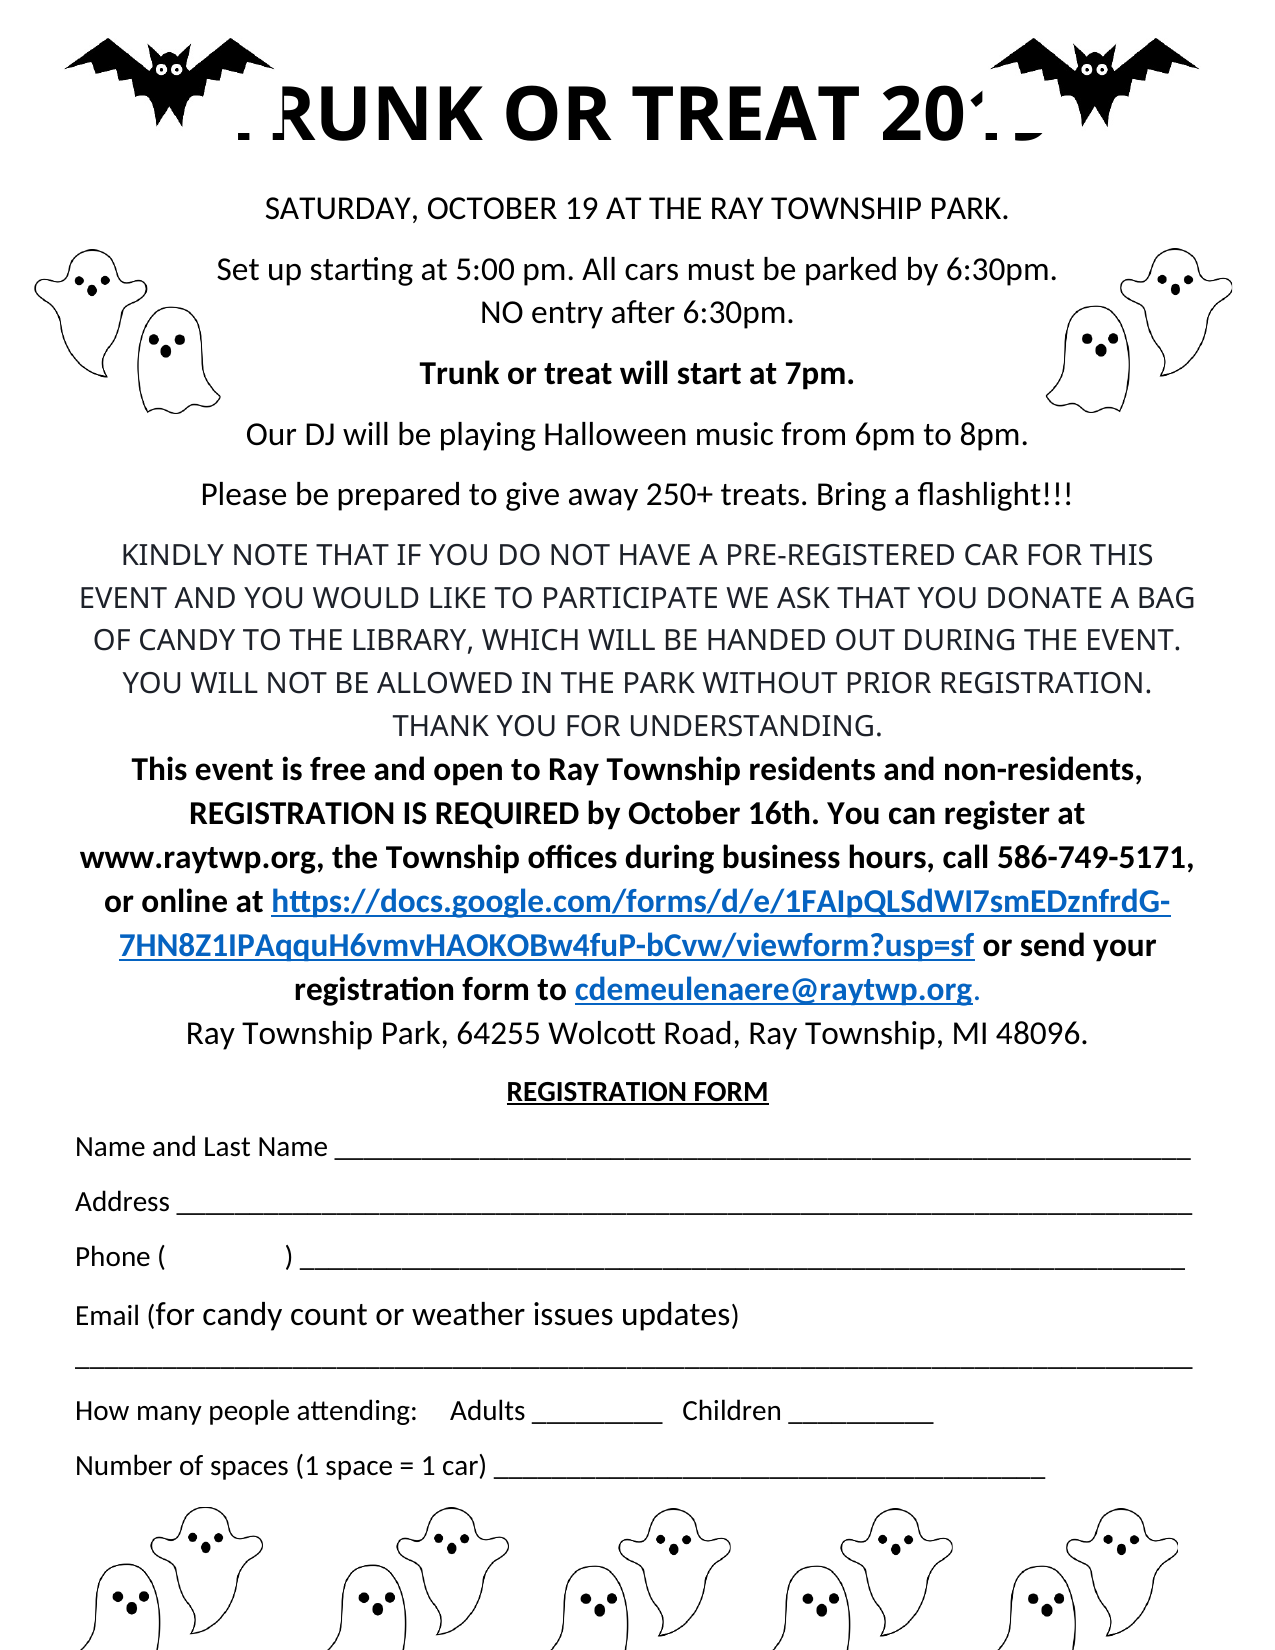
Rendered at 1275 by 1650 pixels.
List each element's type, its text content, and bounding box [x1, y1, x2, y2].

text KINDLY NOTE THAT IF YOU DO NOT HAVE A PRE-REGISTERED CAR FOR THIS EVENT AND YOU WOULD LIKE TO PARTICIPATE WE ASK THAT YOU DONATE A BAG OF CANDY TO THE LIBRARY, WHICH WILL BE HANDED OUT DURING THE EVENT. YOU WILL NOT BE ALLOWED IN THE PARK WITHOUT PRIOR REGISTRATION. THANK YOU FOR UNDERSTANDING. This event is free and open to Ray Township residents and non-residents, REGISTRATION IS REQUIRED by October 16th. You can register at www.raytwp.org, the Township offices during business hours, call 586-749-5171, or online at https://docs.google.com/forms/d/e/1FAIpQLSdWI7smEDznfrdG-7HN8Z1IPAqquH6vmvHAOKOBw4fuP-bCvw/viewform?usp=sf or send your registration form to cdemeulenaere@raytwp.org. Ray Township Park, 64255 Wolcott Road, Ray Township, MI 48096. [75, 534, 1200, 1053]
picture [991, 1508, 1178, 1650]
picture [56, 32, 283, 133]
picture [76, 1507, 263, 1650]
picture [766, 1508, 953, 1650]
text REGISTRATION FORM [75, 1073, 1200, 1108]
text Set up starting at 5:00 pm. All cars must be parked by 6:30pm. NO entry after 6:30pm. [75, 248, 1045, 332]
picture [982, 32, 1208, 133]
text Trunk or treat will start at 7pm. [221, 352, 1045, 393]
text Name and Last Name ___________________________________________________________ [75, 1128, 1200, 1163]
text How many people attending: Adults _________ Children __________ [75, 1392, 1200, 1427]
text Phone ( ) _____________________________________________________________ [75, 1238, 1200, 1273]
text Number of spaces (1 space = 1 car) ______________________________________ [75, 1447, 1200, 1482]
text SATURDAY, OCTOBER 19 AT THE RAY TOWNSHIP PARK. [75, 187, 1200, 228]
text Email (for candy count or weather issues updates) _____________________________________________________________________________ [75, 1293, 1200, 1372]
picture [322, 1507, 509, 1650]
picture [544, 1508, 731, 1650]
picture [1045, 248, 1233, 413]
picture [34, 249, 221, 414]
text Please be prepared to give away 250+ treats. Bring a flashlight!!! [75, 473, 1200, 514]
text Address ______________________________________________________________________ [75, 1183, 1200, 1218]
text Our DJ will be playing Halloween music from 6pm to 8pm. [75, 413, 1200, 453]
text TRUNK OR TREAT 2019 [75, 60, 1200, 162]
